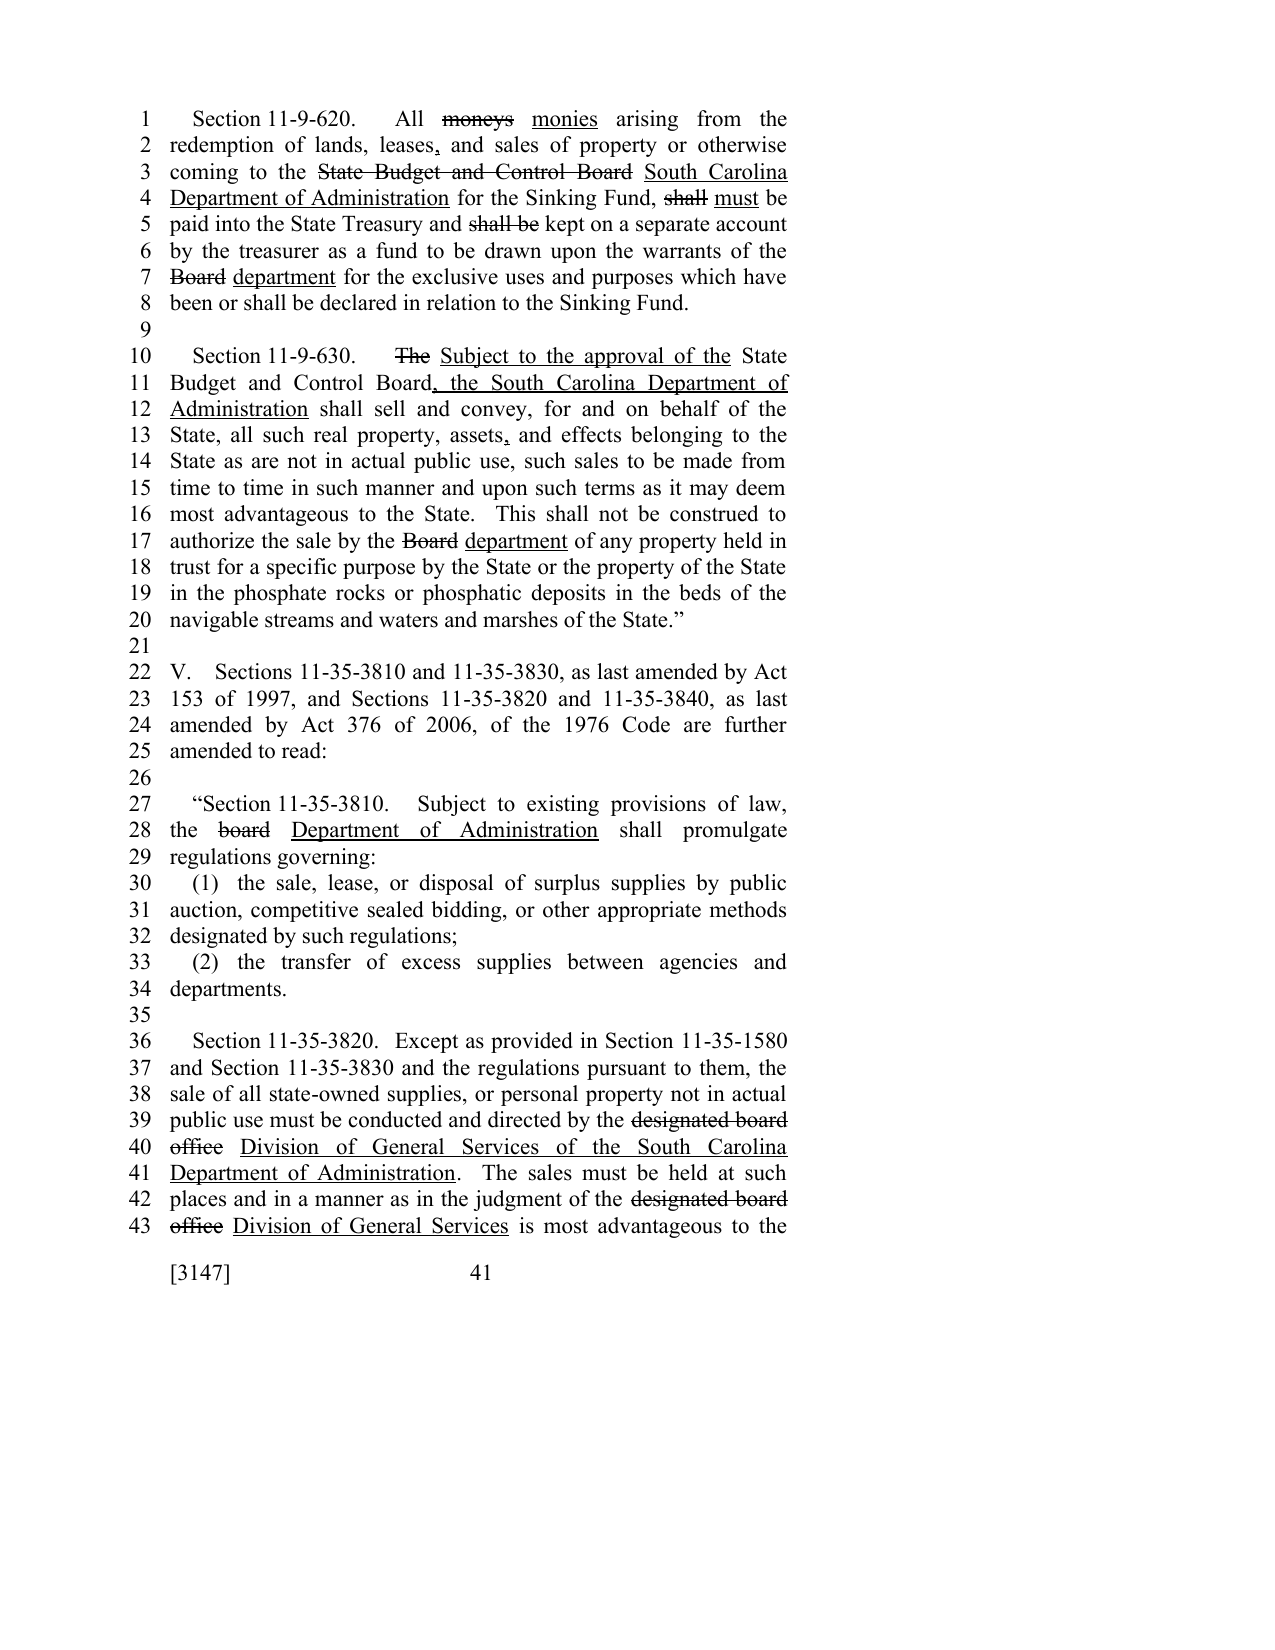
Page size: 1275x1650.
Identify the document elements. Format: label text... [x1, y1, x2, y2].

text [169, 1027, 787, 1238]
text V. Sections 11-35-3810 and 11-35-3830, as last amended by Act 153 of 1997, and Sections 11-35-3820 and 11-35-3840, as last amended by Act 376 of 2006, of the 1976 Code are further amended to read: [169, 658, 787, 764]
text Section 11-9-620. All moneys monies arising from the redemption of lands, leases, and sales of property or otherwise coming to the State Budget and Control Board South Carolina Department of Administration for the Sinking Fund, shall must be paid into the State Treasury and shall be kept on a separate account by the treasurer as a fund to be drawn upon the warrants of the Board department for the exclusive uses and purposes which have been or shall be declared in relation to the Sinking Fund. [169, 105, 787, 316]
text (2) the transfer of excess supplies between agencies and departments. [169, 948, 787, 1001]
text (1) the sale, lease, or disposal of surplus supplies by public auction, competitive sealed bidding, or other appropriate methods designated by such regulations; [169, 869, 787, 948]
text Section 11-9-630. The Subject to the approval of the State Budget and Control Board, the South Carolina Department of Administration shall sell and convey, for and on behalf of the State, all such real property, assets, and effects belonging to the State as are not in actual public use, such sales to be made from time to time in such manner and upon such terms as it may deem most advantageous to the State. This shall not be construed to authorize the sale by the Board department of any property held in trust for a specific purpose by the State or the property of the State in the phosphate rocks or phosphatic deposits in the beds of the navigable streams and waters and marshes of the State.” [169, 342, 787, 632]
text “Section 11-35-3810. Subject to existing provisions of law, the board Department of Administration shall promulgate regulations governing: [169, 790, 787, 869]
